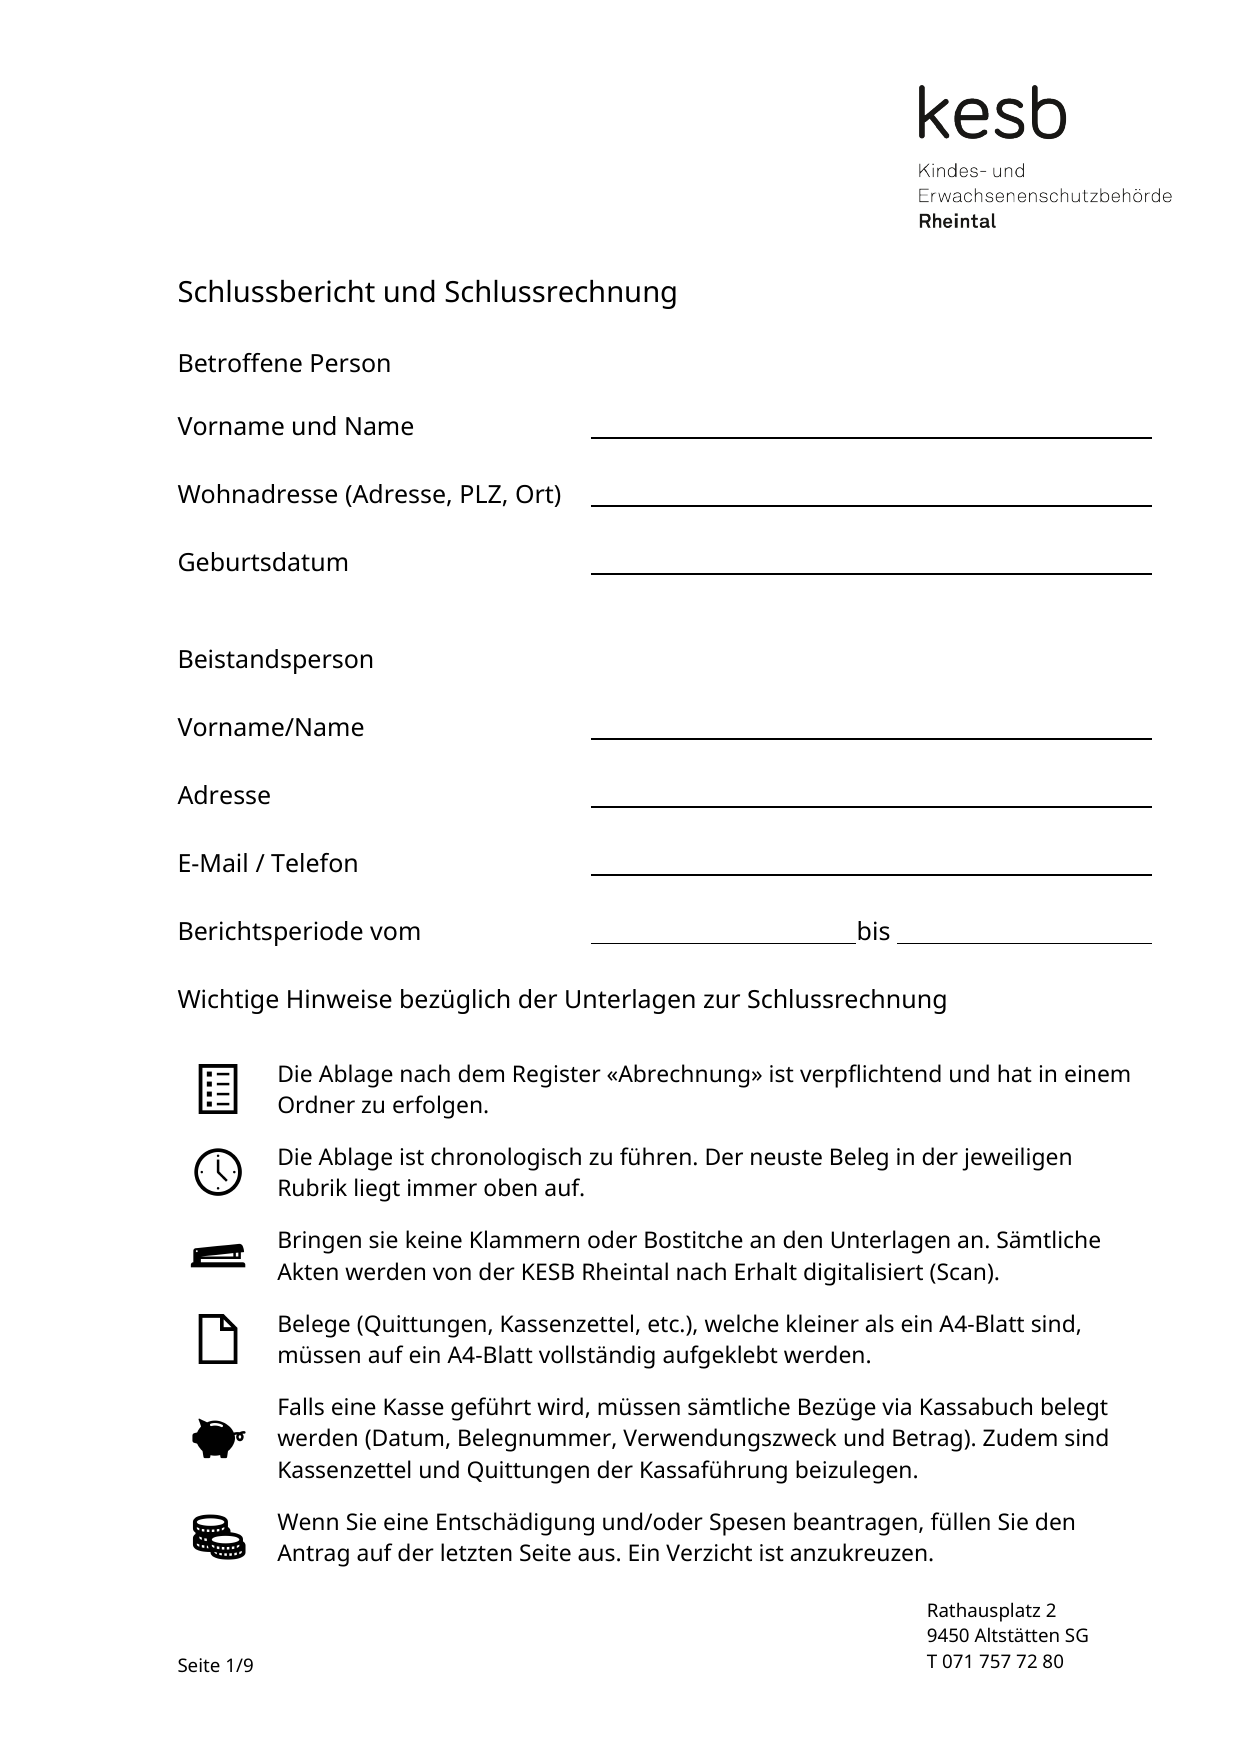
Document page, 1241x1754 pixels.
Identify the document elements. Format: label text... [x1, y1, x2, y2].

text E-Mail / Telefon [177, 846, 1152, 880]
table_cell Die Ablage ist chronologisch zu führen. Der neuste Beleg in der jeweiligen Rubrik liegt immer oben auf. [266, 1131, 1151, 1214]
text Schlussbericht und Schlussrechnung [177, 272, 1152, 311]
picture [188, 1507, 248, 1567]
picture [188, 1309, 248, 1369]
table_cell [177, 1214, 266, 1297]
table_cell Wenn Sie eine Entschädigung und/oder Spesen beantragen, füllen Sie den Antrag auf der letzten Seite aus. Ein Verzicht ist anzukreuzen. [266, 1495, 1151, 1578]
table_cell Bringen sie keine Klammern oder Bostitche an den Unterlagen an. Sämtliche Akten werden von der KESB Rheintal nach Erhalt digitalisiert (Scan). [266, 1214, 1151, 1297]
table_cell Belege (Quittungen, Kassenzettel, etc.), welche kleiner als ein A4-Blatt sind, müssen auf ein A4-Blatt vollständig aufgeklebt werden. [266, 1297, 1151, 1381]
text Adresse [177, 778, 1152, 812]
table_header [177, 1047, 266, 1131]
picture [188, 1408, 248, 1468]
text Betroffene Person [177, 345, 1152, 379]
table_cell [177, 1297, 266, 1381]
picture [188, 1142, 248, 1202]
text Vorname/Name [177, 709, 1152, 743]
text Geburtsdatum [177, 544, 1152, 578]
table_cell [177, 1131, 266, 1214]
text Wohnadresse (Adresse, PLZ, Ort) [177, 476, 1152, 510]
picture [188, 1226, 248, 1286]
text Wichtige Hinweise bezüglich der Unterlagen zur Schlussrechnung [177, 982, 1152, 1016]
text Vorname und Name [177, 408, 1152, 442]
table_cell Falls eine Kasse geführt wird, müssen sämtliche Bezüge via Kassabuch belegt werden (Datum, Belegnummer, Verwendungszweck und Betrag). Zudem sind Kassenzettel und Quittungen der Kassaführung beizulegen. [266, 1381, 1151, 1495]
text Beistandsperson [177, 641, 1152, 675]
text Berichtsperiode vom bis [177, 914, 1152, 948]
picture [895, 66, 1195, 246]
table_cell [177, 1381, 266, 1495]
picture [188, 1059, 248, 1119]
table_cell [177, 1495, 266, 1578]
table_header Die Ablage nach dem Register «Abrechnung» ist verpflichtend und hat in einem Ordner zu erfolgen. [266, 1047, 1151, 1131]
